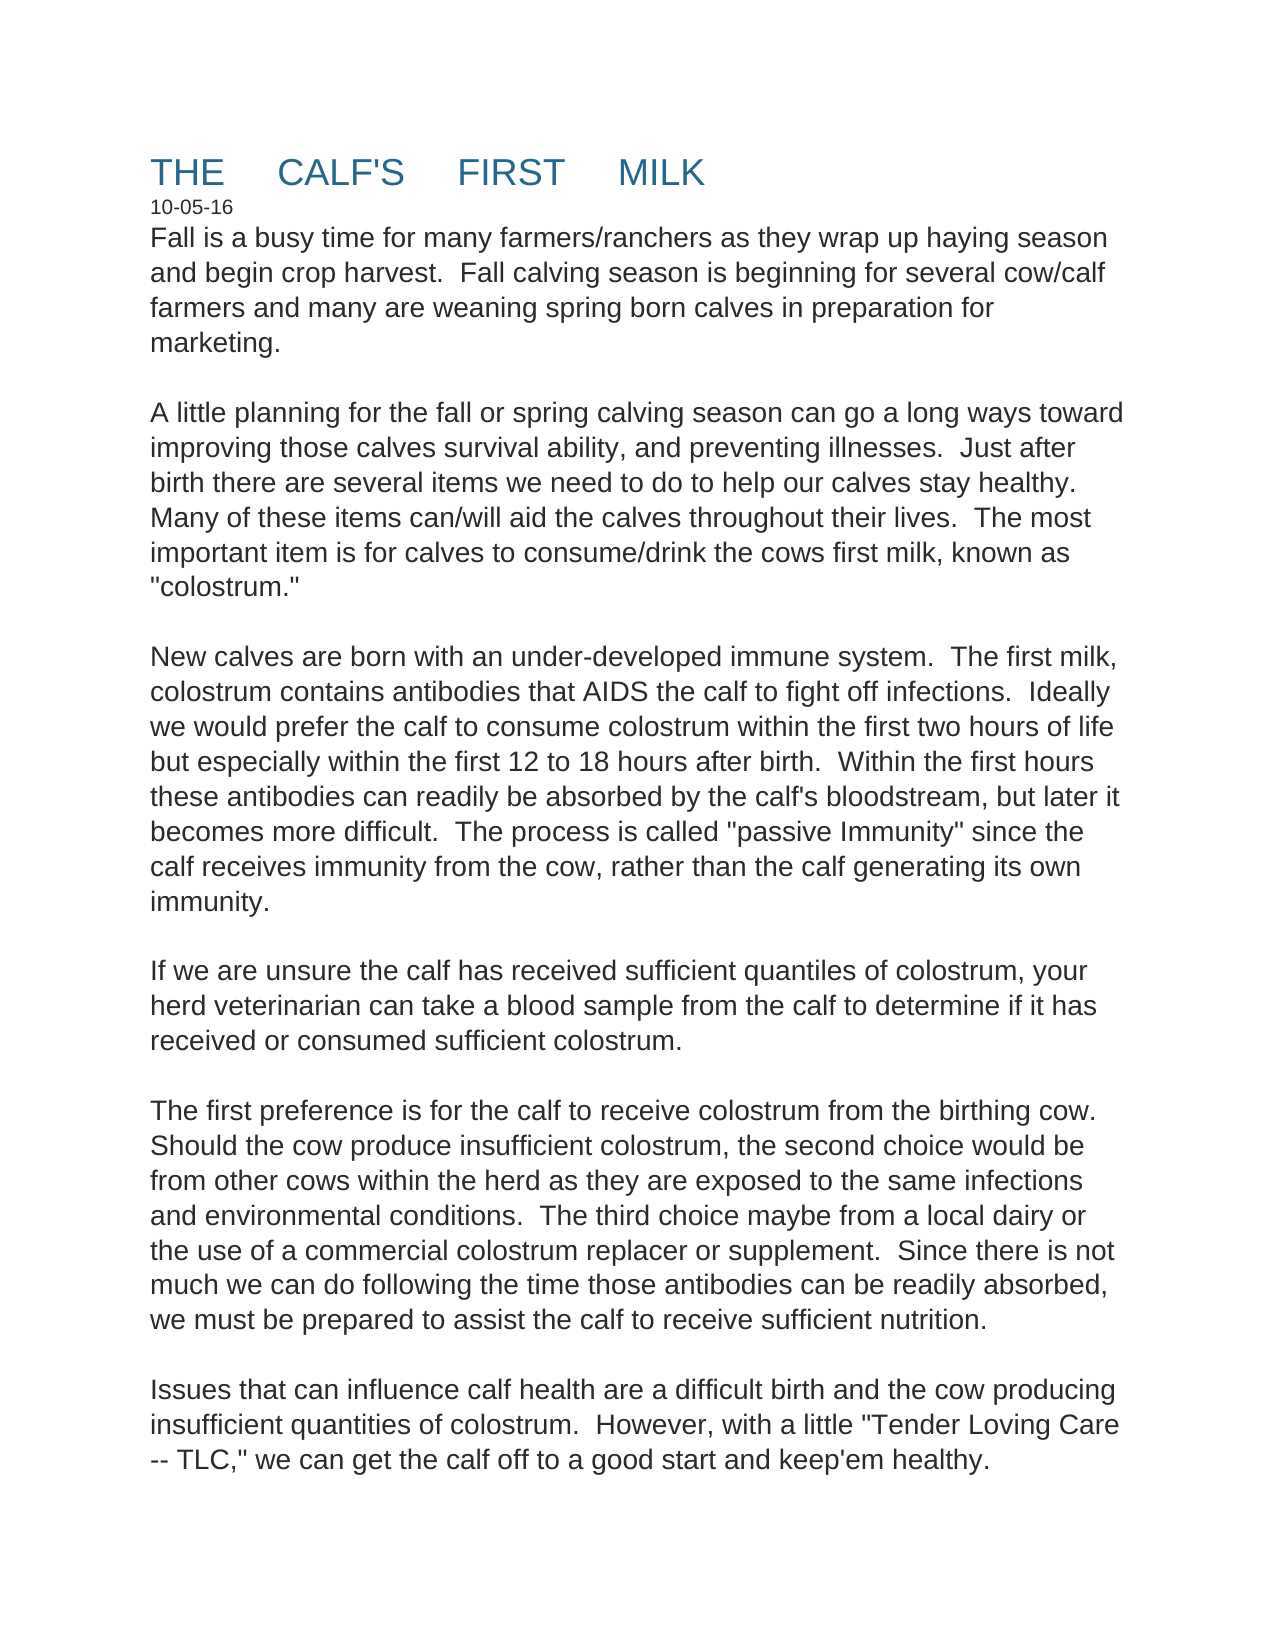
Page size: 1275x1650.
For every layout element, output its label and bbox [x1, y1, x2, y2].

text [150, 150, 1125, 1475]
